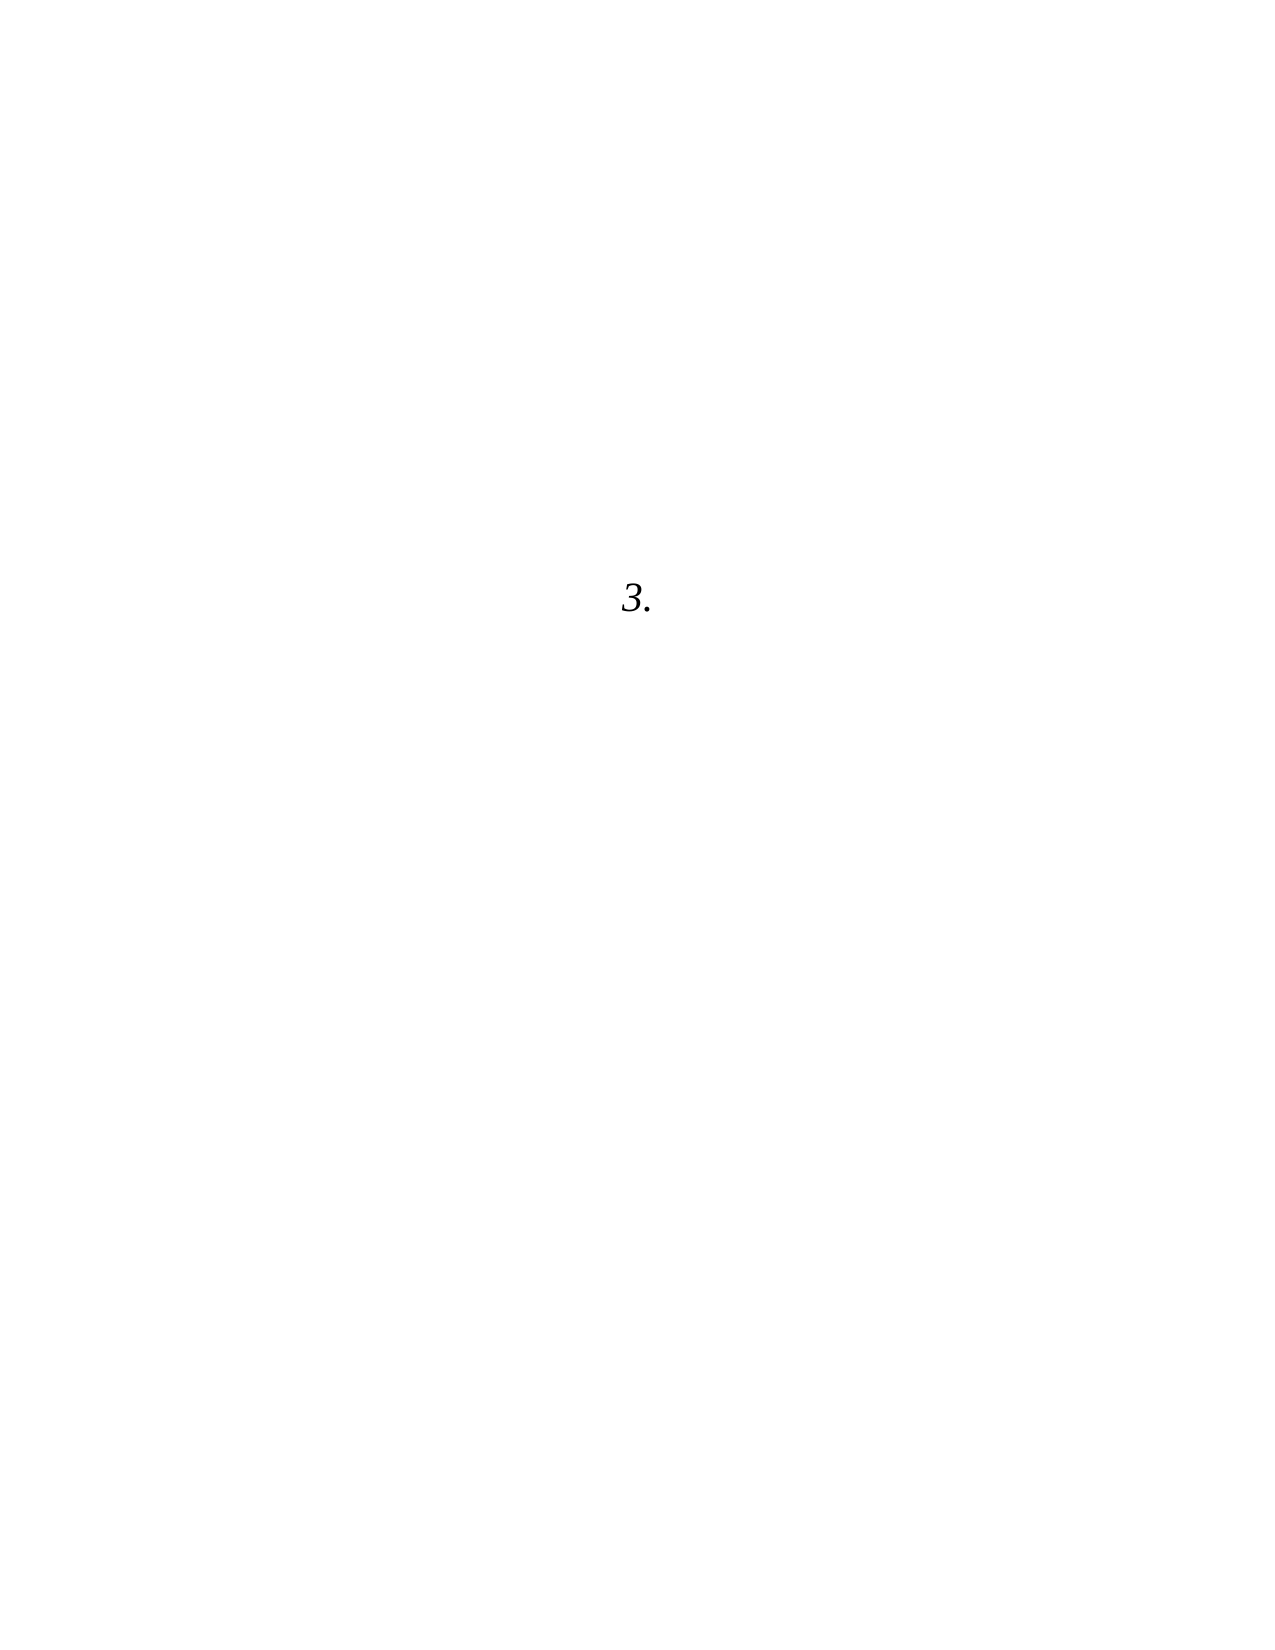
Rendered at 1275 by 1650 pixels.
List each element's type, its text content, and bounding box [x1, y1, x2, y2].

subtitle 3. [615, 573, 660, 621]
